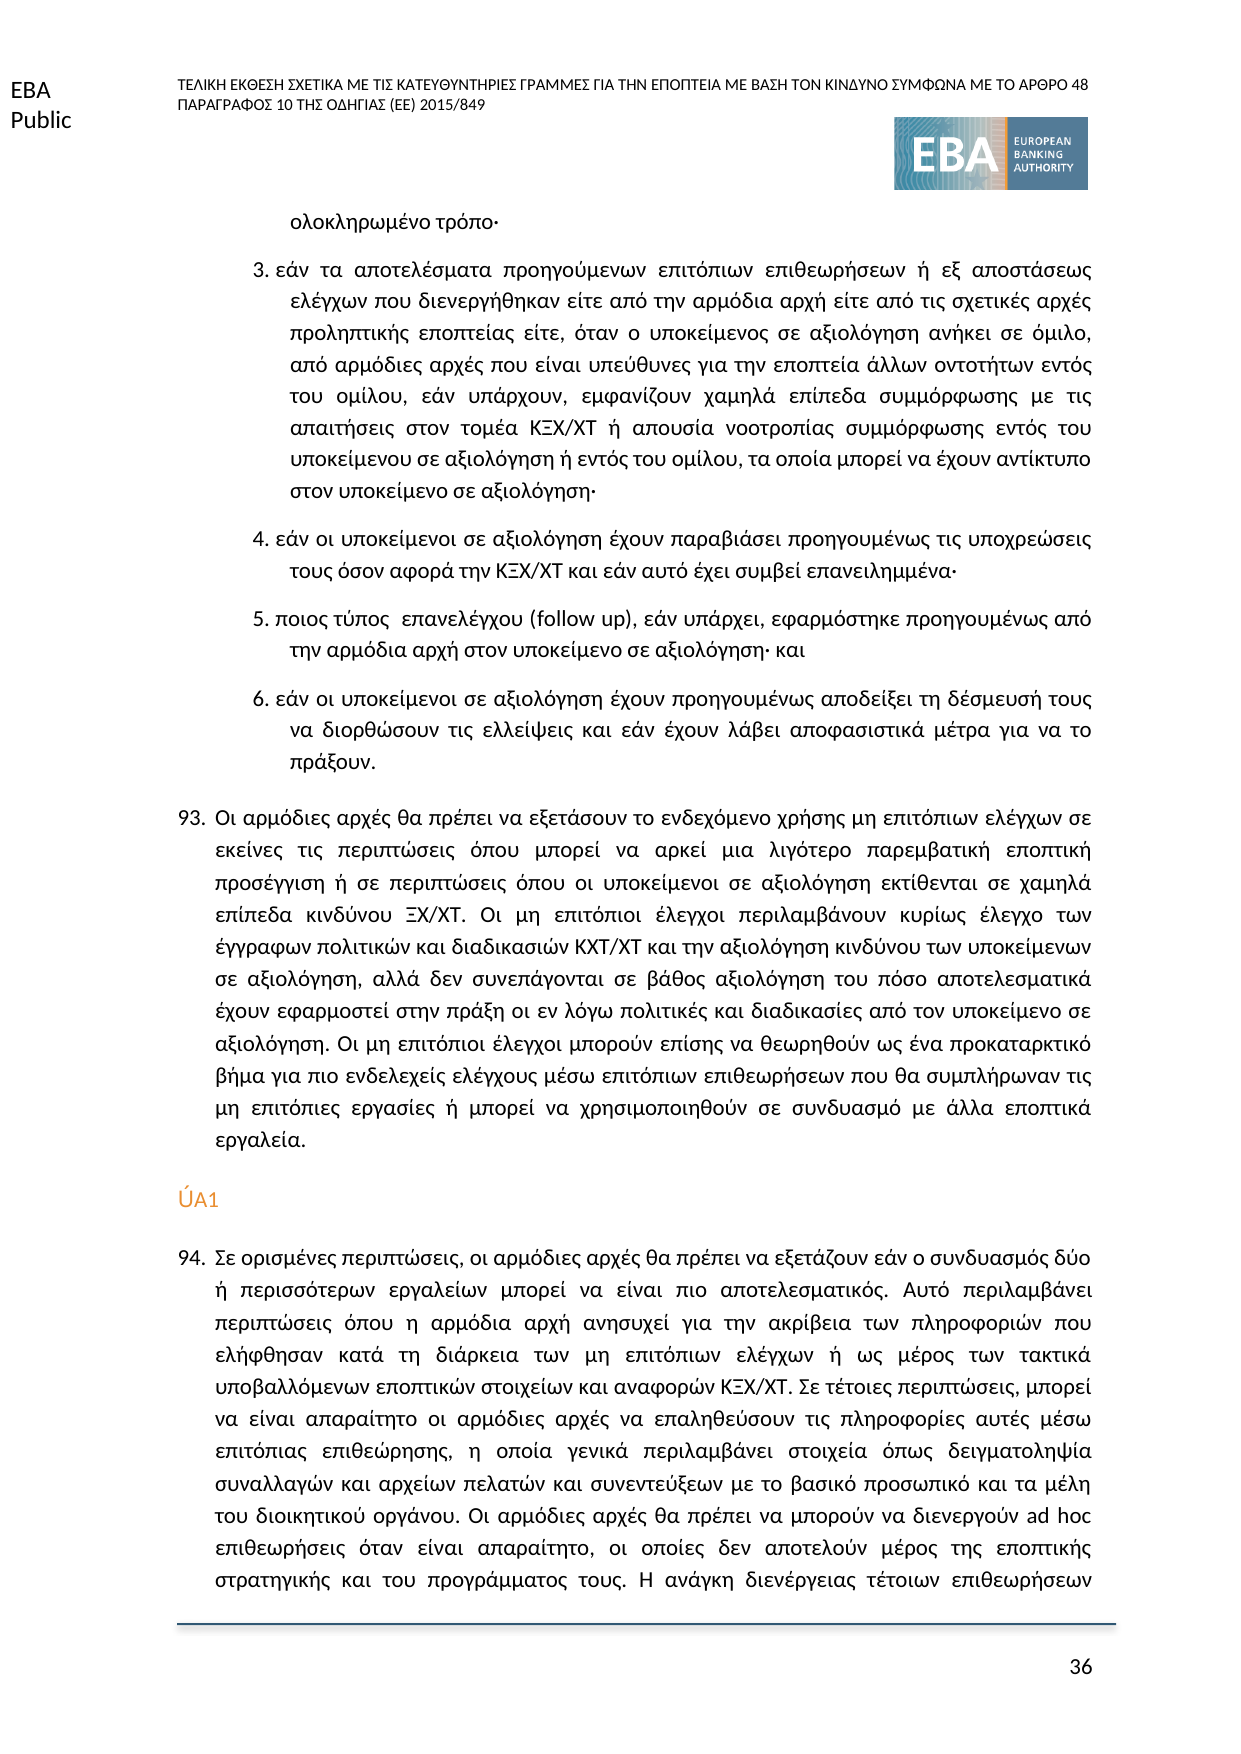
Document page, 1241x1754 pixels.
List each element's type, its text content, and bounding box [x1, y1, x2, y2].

list εάν οι υποκείμενοι σε αξιολόγηση έχουν προηγουμένως αποδείξει τη δέσμευσή τους να διορθώσουν τις ελλείψεις και εάν έχουν λάβει αποφασιστικά μέτρα για να το πράξουν. [252, 684, 1092, 775]
list εάν οι υποκείμενοι σε αξιολόγηση έχουν παραβιάσει προηγουμένως τις υποχρεώσεις τους όσον αφορά την ΚΞΧ/ΧΤ και εάν αυτό έχει συμβεί επανειλημμένα· [252, 524, 1092, 584]
list Οι αρμόδιες αρχές θα πρέπει να εξετάσουν το ενδεχόμενο χρήσης μη επιτόπιων ελέγχων σε εκείνες τις περιπτώσεις όπου μπορεί να αρκεί μια λιγότερο παρεμβατική εποπτική προσέγγιση ή σε περιπτώσεις όπου οι υποκείμενοι σε αξιολόγηση εκτίθενται σε χαμηλά επίπεδα κινδύνου ΞΧ/ΧΤ. Οι μη επιτόπιοι έλεγχοι περιλαμβάνουν κυρίως έλεγχο των έγγραφων πολιτικών και διαδικασιών ΚΧΤ/ΧΤ και την αξιολόγηση κινδύνου των υποκείμενων σε αξιολόγηση, αλλά δεν συνεπάγονται σε βάθος αξιολόγηση του πόσο αποτελεσματικά έχουν εφαρμοστεί στην πράξη οι εν λόγω πολιτικές και διαδικασίες από τον υποκείμενο σε αξιολόγηση. Οι μη επιτόπιοι έλεγχοι μπορούν επίσης να θεωρηθούν ως ένα προκαταρκτικό βήμα για πιο ενδελεχείς ελέγχους μέσω επιτόπιων επιθεωρήσεων που θα συμπλήρωναν τις μη επιτόπιες εργασίες ή μπορεί να χρησιμοποιηθούν σε συνδυασμό με άλλα εποπτικά εργαλεία. [177, 803, 1092, 1153]
text ÚA1 [177, 1182, 1092, 1214]
list τι είδους πληροφορίες χρειάζονται και πώς να τις αποκτήσουν αποτελεσματικά και με ολοκληρωμένο τρόπο· [252, 207, 1092, 235]
picture [894, 117, 1088, 190]
list ποιος τύπος επανελέγχου (follow up), εάν υπάρχει, εφαρμόστηκε προηγουμένως από την αρμόδια αρχή στον υποκείμενο σε αξιολόγηση· και [252, 604, 1092, 663]
list εάν τα αποτελέσματα προηγούμενων επιτόπιων επιθεωρήσεων ή εξ αποστάσεως ελέγχων που διενεργήθηκαν είτε από την αρμόδια αρχή είτε από τις σχετικές αρχές προληπτικής εποπτείας είτε, όταν ο υποκείμενος σε αξιολόγηση ανήκει σε όμιλο, από αρμόδιες αρχές που είναι υπεύθυνες για την εποπτεία άλλων οντοτήτων εντός του ομίλου, εάν υπάρχουν, εμφανίζουν χαμηλά επίπεδα συμμόρφωσης με τις απαιτήσεις στον τομέα ΚΞΧ/ΧΤ ή απουσία νοοτροπίας συμμόρφωσης εντός του υποκείμενου σε αξιολόγηση ή εντός του ομίλου, τα οποία μπορεί να έχουν αντίκτυπο στον υποκείμενο σε αξιολόγηση· [252, 255, 1092, 504]
